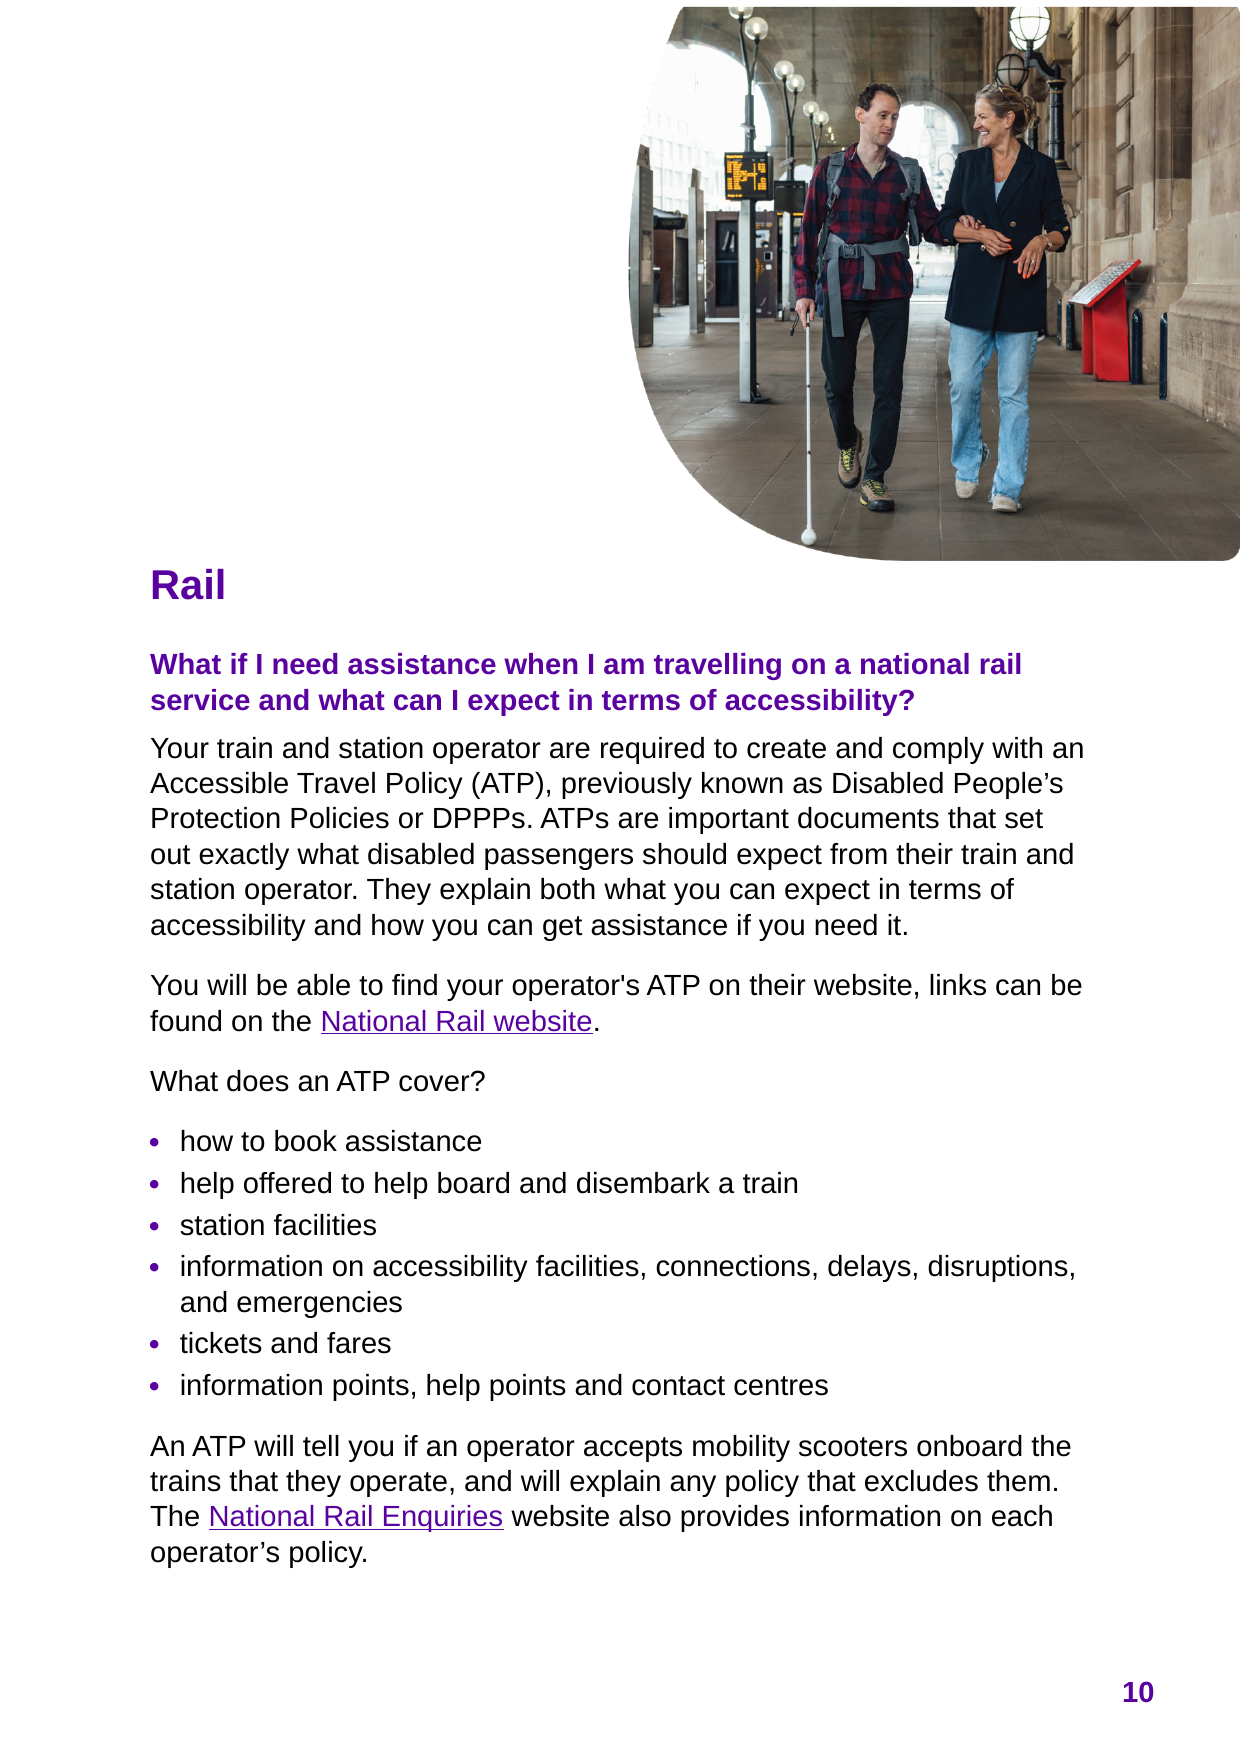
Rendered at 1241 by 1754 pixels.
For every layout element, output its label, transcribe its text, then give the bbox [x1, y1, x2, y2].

text You will be able to find your operator's ATP on their website, links can be found on the National Rail website. [150, 967, 1090, 1038]
text What does an ATP cover? [150, 1063, 1090, 1098]
text An ATP will tell you if an operator accepts mobility scooters onboard the trains that they operate, and will explain any policy that excludes them. The National Rail Enquiries website also provides information on each operator’s policy. [150, 1428, 1090, 1569]
text Your train and station operator are required to create and comply with an Accessible Travel Policy (ATP), previously known as Disabled People’s Protection Policies or DPPPs. ATPs are important documents that set out exactly what disabled passengers should expect from their train and station operator. They explain both what you can expect in terms of accessibility and how you can get assistance if you need it. [150, 730, 1090, 942]
picture [628, 0, 1240, 561]
list how to book assistance [150, 1123, 1090, 1159]
list station facilities [150, 1207, 1090, 1242]
subtitle Rail [150, 175, 1090, 609]
list information points, help points and contact centres [150, 1367, 1090, 1403]
list tickets and fares [150, 1326, 1090, 1361]
list help offered to help board and disembark a train [150, 1165, 1090, 1201]
list information on accessibility facilities, connections, delays, disruptions, and emergencies [150, 1248, 1090, 1319]
subtitle What if I need assistance when I am travelling on a national rail service and what can I expect in terms of accessibility? [150, 646, 1090, 717]
